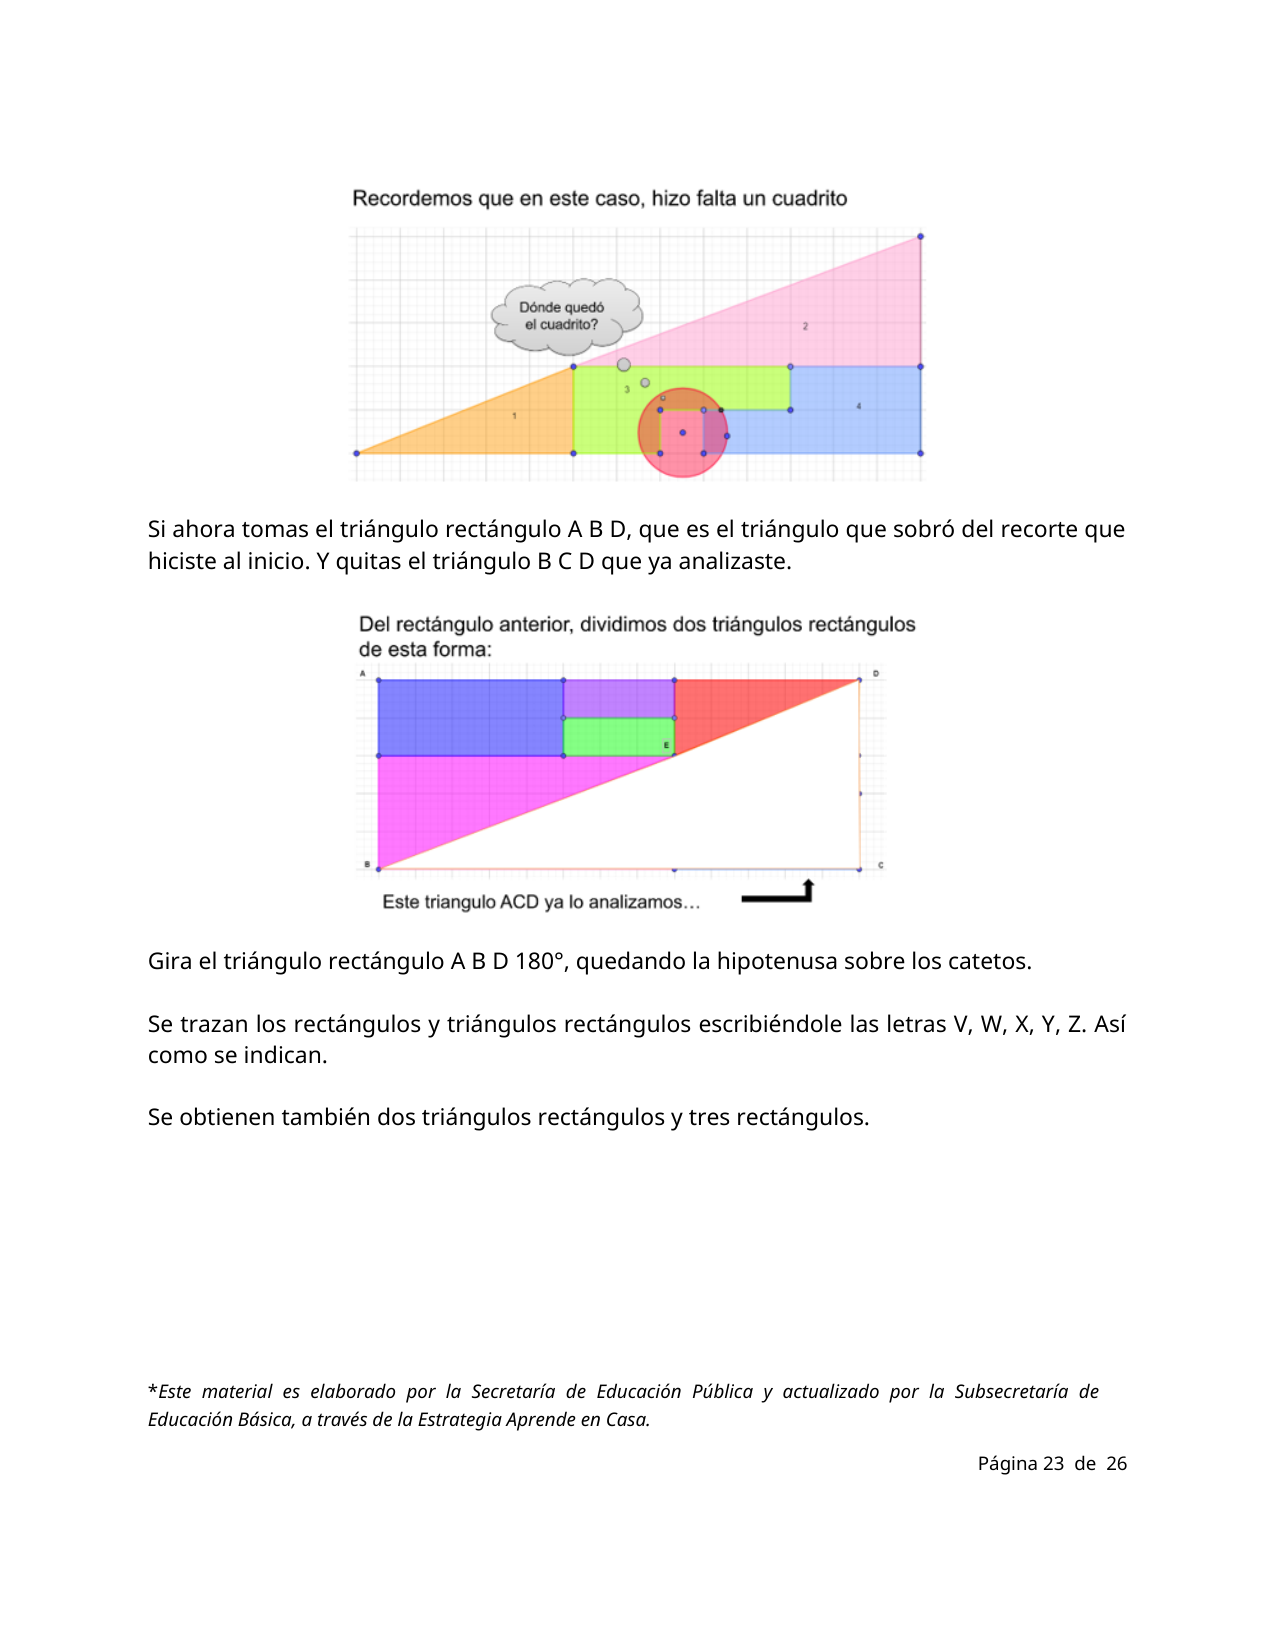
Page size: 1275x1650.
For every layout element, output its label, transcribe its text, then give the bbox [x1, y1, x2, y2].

text Gira el triángulo rectángulo A B D 180°, quedando la hipotenusa sobre los catetos. [148, 945, 1127, 976]
text Se obtienen también dos triángulos rectángulos y tres rectángulos. [148, 1101, 1127, 1133]
text Si ahora tomas el triángulo rectángulo A B D, que es el triángulo que sobró del recorte que hiciste al inicio. Y quitas el triángulo B C D que ya analizaste. [148, 513, 1127, 576]
picture [349, 607, 926, 914]
text Se trazan los rectángulos y triángulos rectángulos escribiéndole las letras V, W, X, Y, Z. Así como se indican. [148, 1008, 1127, 1070]
picture [341, 177, 934, 483]
